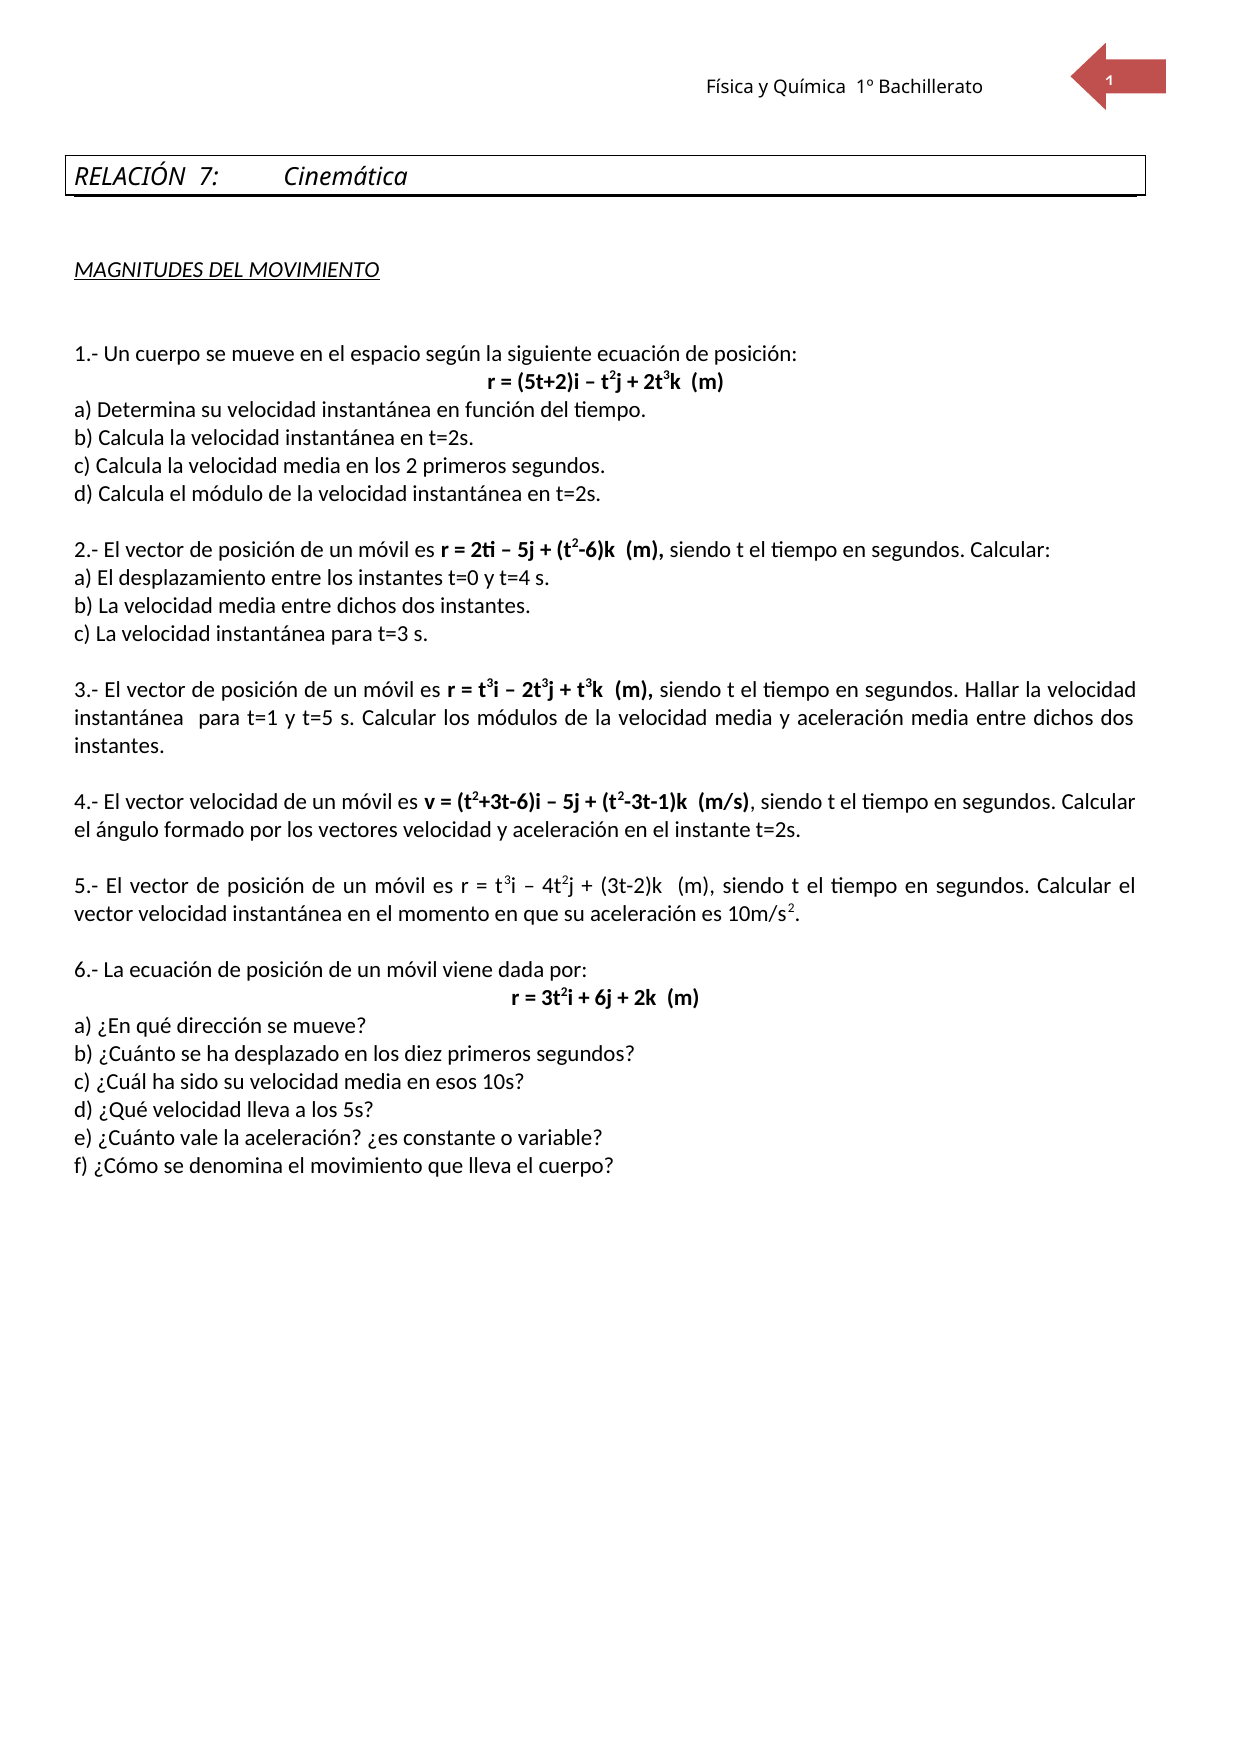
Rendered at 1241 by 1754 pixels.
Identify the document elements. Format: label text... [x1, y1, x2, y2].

text b) ¿Cuánto se ha desplazado en los diez primeros segundos? [74, 1039, 1137, 1067]
text 1.- Un cuerpo se mueve en el espacio según la siguiente ecuación de posición: [74, 339, 1137, 367]
text c) ¿Cuál ha sido su velocidad media en esos 10s? [74, 1067, 1137, 1095]
text 2.- El vector de posición de un móvil es r = 2ti – 5j + (t2-6)k (m), siendo t el tiempo en segundos. Calcular: [74, 535, 1137, 563]
text b) Calcula la velocidad instantánea en t=2s. [74, 423, 1137, 451]
text f) ¿Cómo se denomina el movimiento que lleva el cuerpo? [74, 1151, 1137, 1179]
text RELACIÓN 7: Cinemática [66, 156, 1145, 194]
text r = (5t+2)i – t2j + 2t3k (m) [74, 367, 1137, 395]
text a) ¿En qué dirección se mueve? [74, 1011, 1137, 1039]
text d) ¿Qué velocidad lleva a los 5s? [74, 1095, 1137, 1123]
text a) Determina su velocidad instantánea en función del tiempo. [74, 395, 1137, 423]
text e) ¿Cuánto vale la aceleración? ¿es constante o variable? [74, 1123, 1137, 1151]
text MAGNITUDES DEL MOVIMIENTO [74, 255, 1137, 283]
text c) La velocidad instantánea para t=3 s. [74, 619, 1137, 647]
text 3.- El vector de posición de un móvil es r = t3i – 2t3j + t3k (m), siendo t el tiempo en segundos. Hallar la velocidad instantánea para t=1 y t=5 s. Calcular los módulos de la velocidad media y aceleración media entre dichos dos instantes. [74, 675, 1137, 759]
text 5.- El vector de posición de un móvil es r = t3i – 4t2j + (3t-2)k (m), siendo t el tiempo en segundos. Calcular el vector velocidad instantánea en el momento en que su aceleración es 10m/s2. [74, 871, 1137, 927]
text d) Calcula el módulo de la velocidad instantánea en t=2s. [74, 479, 1137, 507]
text b) La velocidad media entre dichos dos instantes. [74, 591, 1137, 619]
text 6.- La ecuación de posición de un móvil viene dada por: [74, 955, 1137, 983]
text 4.- El vector velocidad de un móvil es v = (t2+3t-6)i – 5j + (t2-3t-1)k (m/s), siendo t el tiempo en segundos. Calcular el ángulo formado por los vectores velocidad y aceleración en el instante t=2s. [74, 787, 1137, 843]
text r = 3t2i + 6j + 2k (m) [74, 983, 1137, 1011]
text a) El desplazamiento entre los instantes t=0 y t=4 s. [74, 563, 1137, 591]
text c) Calcula la velocidad media en los 2 primeros segundos. [74, 451, 1137, 479]
